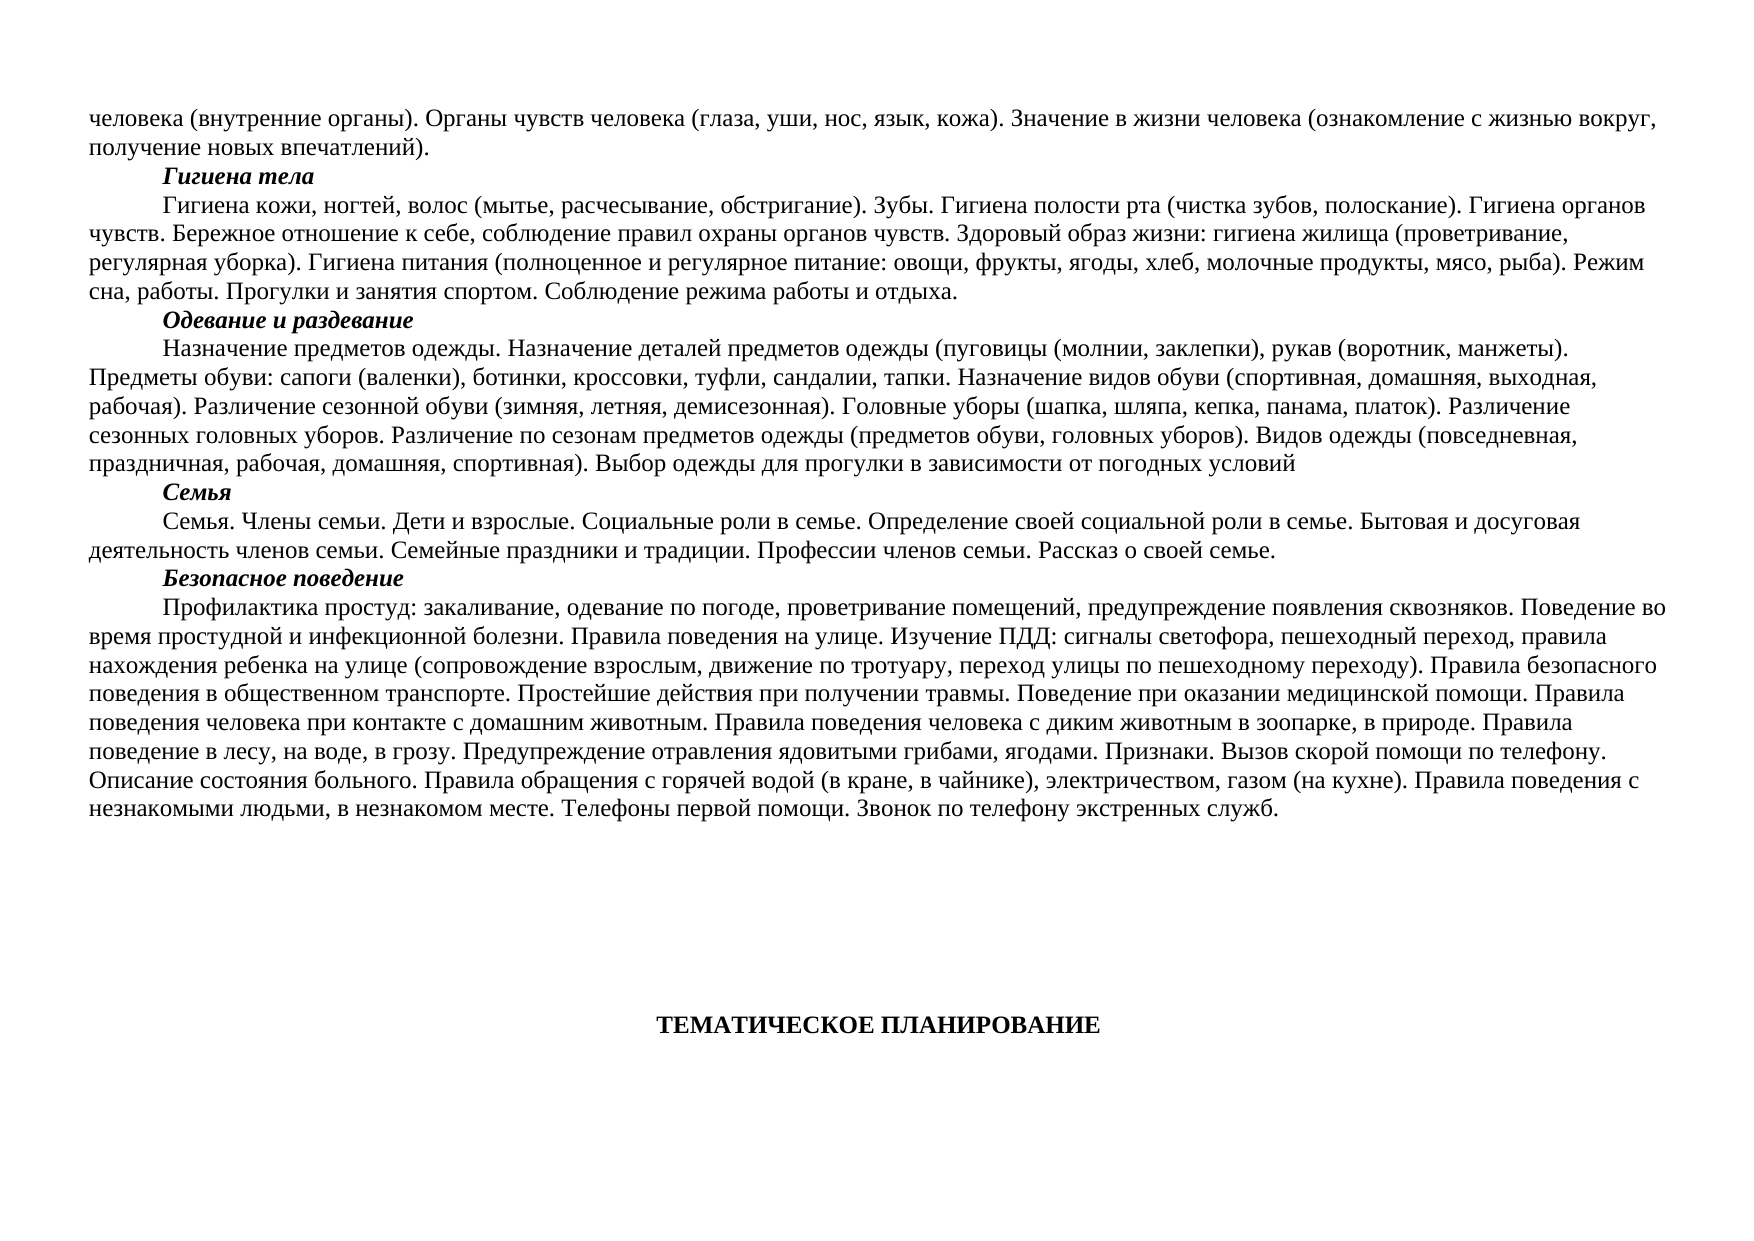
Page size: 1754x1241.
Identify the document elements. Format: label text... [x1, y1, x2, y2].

text Назначение предметов одежды. Назначение деталей предметов одежды (пуговицы (молнии, заклепки), рукав (воротник, манжеты). Предметы обуви: сапоги (валенки), ботинки, кроссовки, туфли, сандалии, тапки. Назначение видов обуви (спортивная, домашняя, выходная, рабочая). Различение сезонной обуви (зимняя, летняя, демисезонная). Головные уборы (шапка, шляпа, кепка, панама, платок). Различение сезонных головных уборов. Различение по сезонам предметов одежды (предметов обуви, головных уборов). Видов одежды (повседневная, праздничная, рабочая, домашняя, спортивная). Выбор одежды для прогулки в зависимости от погодных условий [89, 333, 1668, 477]
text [89, 103, 1668, 161]
text Семья [89, 477, 1668, 506]
text Семья. Члены семьи. Дети и взрослые. Социальные роли в семье. Определение своей социальной роли в семье. Бытовая и досуговая деятельность членов семьи. Семейные праздники и традиции. Профессии членов семьи. Рассказ о своей семье. [89, 506, 1668, 563]
text Одевание и раздевание [89, 305, 1668, 333]
text Гигиена кожи, ногтей, волос (мытье, расчесывание, обстригание). Зубы. Гигиена полости рта (чистка зубов, полоскание). Гигиена органов чувств. Бережное отношение к себе, соблюдение правил охраны органов чувств. Здоровый образ жизни: гигиена жилища (проветривание, регулярная уборка). Гигиена питания (полноценное и регулярное питание: овощи, фрукты, ягоды, хлеб, молочные продукты, мясо, рыба). Режим сна, работы. Прогулки и занятия спортом. Соблюдение режима работы и отдыха. [89, 190, 1668, 305]
text Гигиена тела [89, 161, 1668, 190]
text Профилактика простуд: закаливание, одевание по погоде, проветривание помещений, предупреждение появления сквозняков. Поведение во время простудной и инфекционной болезни. Правила поведения на улице. Изучение ПДД: сигналы светофора, пешеходный переход, правила нахождения ребенка на улице (сопровождение взрослым, движение по тротуару, переход улицы по пешеходному переходу). Правила безопасного поведения в общественном транспорте. Простейшие действия при получении травмы. Поведение при оказании медицинской помощи. Правила поведения человека при контакте с домашним животным. Правила поведения человека с диким животным в зоопарке, в природе. Правила поведение в лесу, на воде, в грозу. Предупреждение отравления ядовитыми грибами, ягодами. Признаки. Вызов скорой помощи по телефону. Описание состояния больного. Правила обращения с горячей водой (в кране, в чайнике), электричеством, газом (на кухне). Правила поведения с незнакомыми людьми, в незнакомом месте. Телефоны первой помощи. Звонок по телефону экстренных служб. [89, 592, 1668, 822]
text Безопасное поведение [89, 563, 1668, 592]
text ТЕМАТИЧЕСКОЕ ПЛАНИРОВАНИЕ [89, 1010, 1668, 1038]
